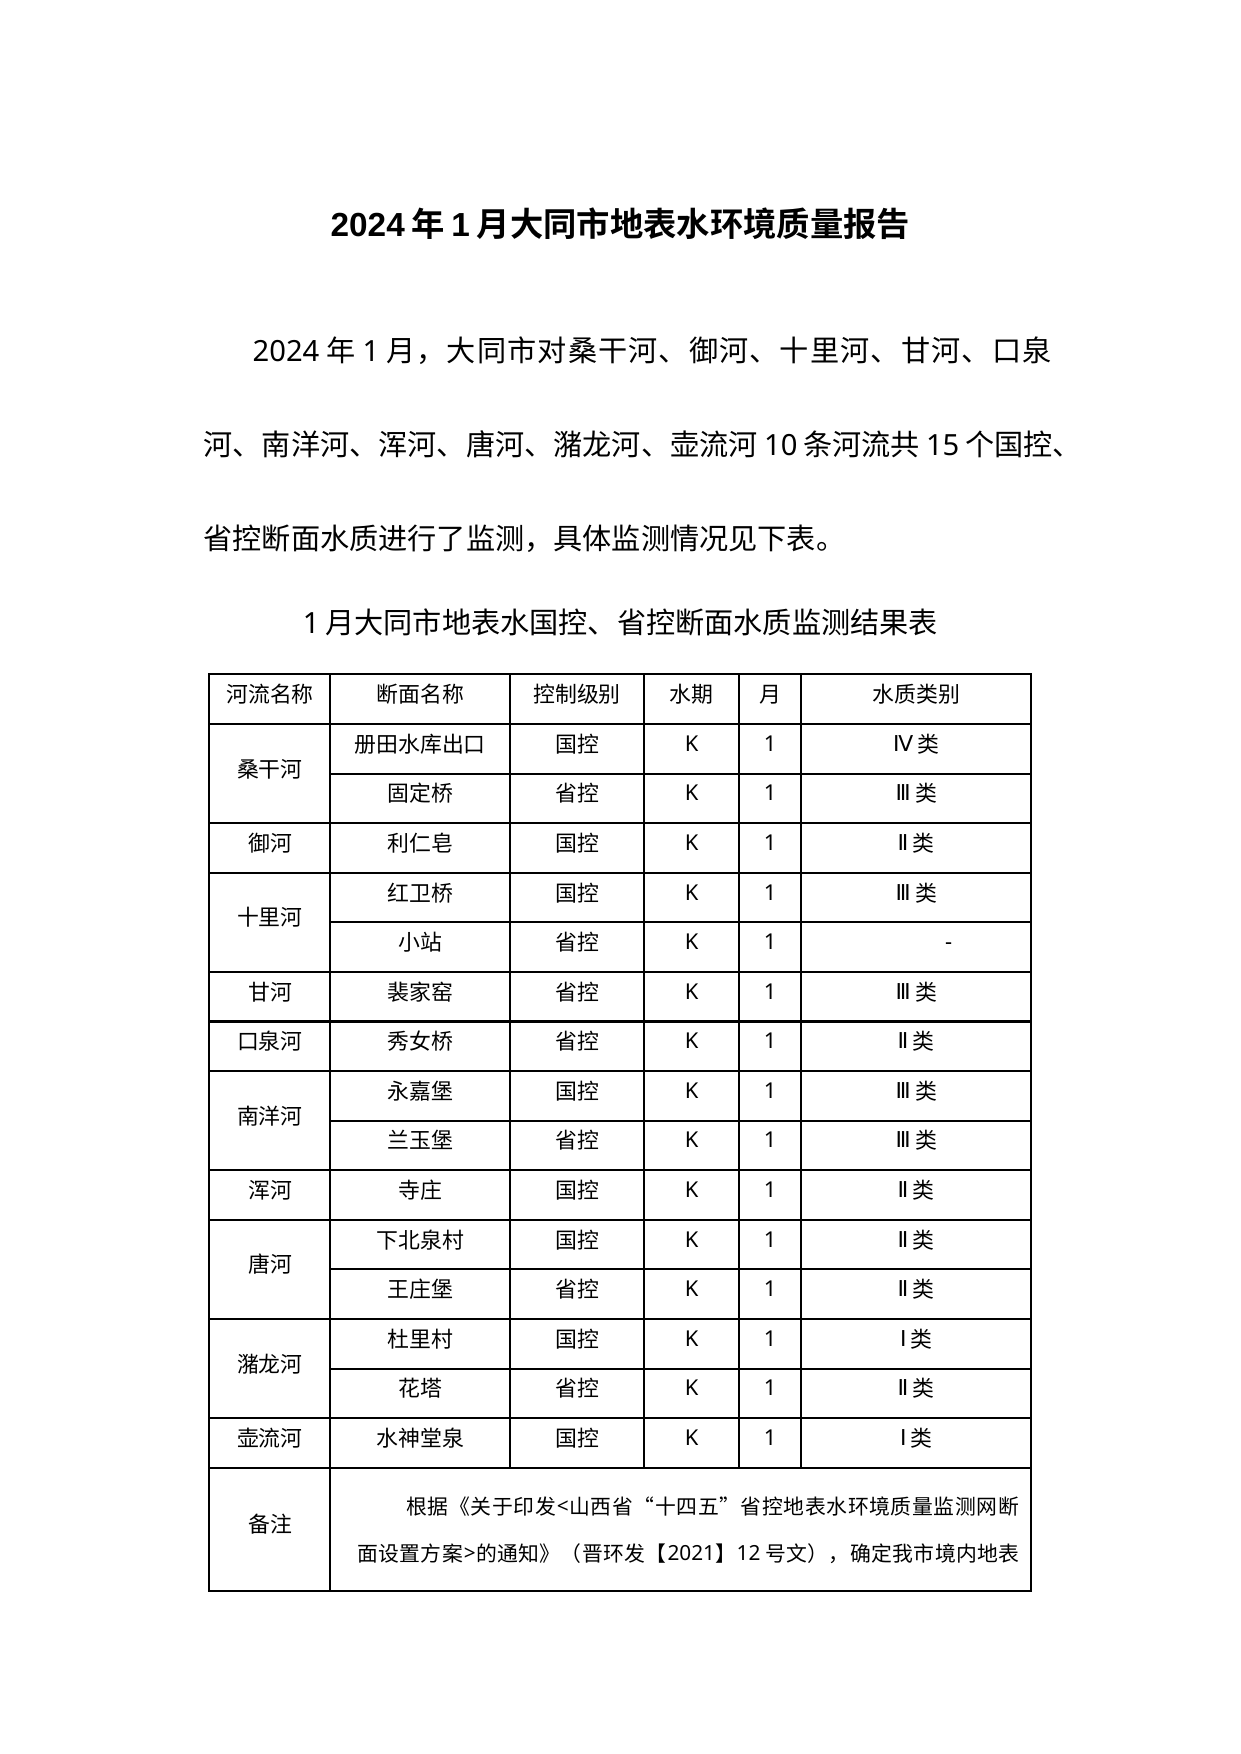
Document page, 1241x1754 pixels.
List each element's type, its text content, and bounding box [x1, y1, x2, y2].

table_header 水质类别 [802, 675, 1030, 723]
table_cell 国控 [511, 1171, 643, 1219]
table_header 断面名称 [331, 675, 509, 723]
table_cell Ⅱ类 [802, 1023, 1030, 1070]
table_cell 1 [740, 973, 800, 1020]
table_cell 小站 [331, 923, 509, 971]
table_cell 桑干河 [210, 725, 329, 822]
table_cell 备注 [210, 1469, 329, 1590]
table_cell 1 [740, 1023, 800, 1070]
table_cell Ⅲ类 [802, 775, 1030, 822]
table_cell - [802, 923, 1030, 971]
table_cell 御河 [210, 824, 329, 872]
table_cell Ⅱ类 [802, 824, 1030, 872]
table_cell 省控 [511, 1270, 643, 1318]
table_cell Ⅳ类 [802, 725, 1030, 772]
subtitle 2024年1月大同市地表水环境质量报告 [187, 189, 1053, 254]
table_cell Ⅱ类 [802, 1270, 1030, 1318]
table_cell Ⅱ类 [802, 1221, 1030, 1268]
table_cell 1 [740, 725, 800, 772]
table_header 控制级别 [511, 675, 643, 723]
table_cell 1 [740, 775, 800, 822]
table_cell 寺庄 [331, 1171, 509, 1219]
table_cell K [645, 1221, 738, 1268]
table_cell K [645, 973, 738, 1020]
table_cell 国控 [511, 824, 643, 872]
table_cell 浑河 [210, 1171, 329, 1219]
table_cell 1 [740, 1270, 800, 1318]
table_cell 省控 [511, 1023, 643, 1070]
table_cell 裴家窑 [331, 973, 509, 1020]
table_cell 国控 [511, 1320, 643, 1367]
table_cell 壶流河 [210, 1419, 329, 1467]
table_cell K [645, 1122, 738, 1169]
text 1月大同市地表水国控、省控断面水质监测结果表 [187, 589, 1053, 654]
table_cell K [645, 923, 738, 971]
table_cell K [645, 1419, 738, 1467]
table_cell 1 [740, 874, 800, 921]
table_header 水期 [645, 675, 738, 723]
table_cell 利仁皂 [331, 824, 509, 872]
table_cell K [645, 824, 738, 872]
table_cell 红卫桥 [331, 874, 509, 921]
table_cell Ⅱ类 [802, 1171, 1030, 1219]
table_cell 1 [740, 1072, 800, 1119]
table_cell Ⅱ类 [802, 1370, 1030, 1417]
table_cell 下北泉村 [331, 1221, 509, 1268]
table_cell 册田水库出口 [331, 725, 509, 772]
table_cell 1 [740, 1320, 800, 1367]
table_cell 1 [740, 824, 800, 872]
table_cell 省控 [511, 1370, 643, 1417]
table_cell K [645, 775, 738, 822]
table_cell K [645, 725, 738, 772]
table_cell 固定桥 [331, 775, 509, 822]
table_cell 1 [740, 1122, 800, 1169]
table_cell 花塔 [331, 1370, 509, 1417]
table_cell 1 [740, 1171, 800, 1219]
table_cell K [645, 1370, 738, 1417]
text 2024年1月，大同市对桑干河、御河、十里河、甘河、口泉河、南洋河、浑河、唐河、潴龙河、壶流河10条河流共15个国控、省控断面水质进行了监测，具体监测情况见下表。 [203, 316, 1053, 569]
table_cell 1 [740, 1419, 800, 1467]
table_cell 1 [740, 923, 800, 971]
table_cell 水神堂泉 [331, 1419, 509, 1467]
table_cell 国控 [511, 874, 643, 921]
table_cell 甘河 [210, 973, 329, 1020]
table_cell 潴龙河 [210, 1320, 329, 1417]
table_cell 国控 [511, 725, 643, 772]
table_cell 杜里村 [331, 1320, 509, 1367]
table_cell Ⅲ类 [802, 973, 1030, 1020]
table_header 月 [740, 675, 800, 723]
table_cell 口泉河 [210, 1023, 329, 1070]
table_cell K [645, 1320, 738, 1367]
table_cell 唐河 [210, 1221, 329, 1318]
table_cell 省控 [511, 923, 643, 971]
table_cell 王庄堡 [331, 1270, 509, 1318]
table_cell K [645, 874, 738, 921]
table_cell 省控 [511, 1122, 643, 1169]
table_cell K [645, 1072, 738, 1119]
table_cell Ⅰ类 [802, 1419, 1030, 1467]
table_cell Ⅲ类 [802, 1072, 1030, 1119]
table_header 河流名称 [210, 675, 329, 723]
table_cell Ⅲ类 [802, 1122, 1030, 1169]
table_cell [331, 1469, 1030, 1590]
table_cell Ⅰ类 [802, 1320, 1030, 1367]
table_cell K [645, 1270, 738, 1318]
table_cell 省控 [511, 775, 643, 822]
table_cell 国控 [511, 1072, 643, 1119]
table_cell 永嘉堡 [331, 1072, 509, 1119]
table_cell Ⅲ类 [802, 874, 1030, 921]
table_cell 1 [740, 1221, 800, 1268]
table_cell 1 [740, 1370, 800, 1417]
table_cell 兰玉堡 [331, 1122, 509, 1169]
table_cell 秀女桥 [331, 1023, 509, 1070]
table_cell 十里河 [210, 874, 329, 971]
table_cell 国控 [511, 1419, 643, 1467]
table_cell 省控 [511, 973, 643, 1020]
table_cell K [645, 1171, 738, 1219]
table_cell 南洋河 [210, 1072, 329, 1169]
table_cell 国控 [511, 1221, 643, 1268]
table_cell K [645, 1023, 738, 1070]
